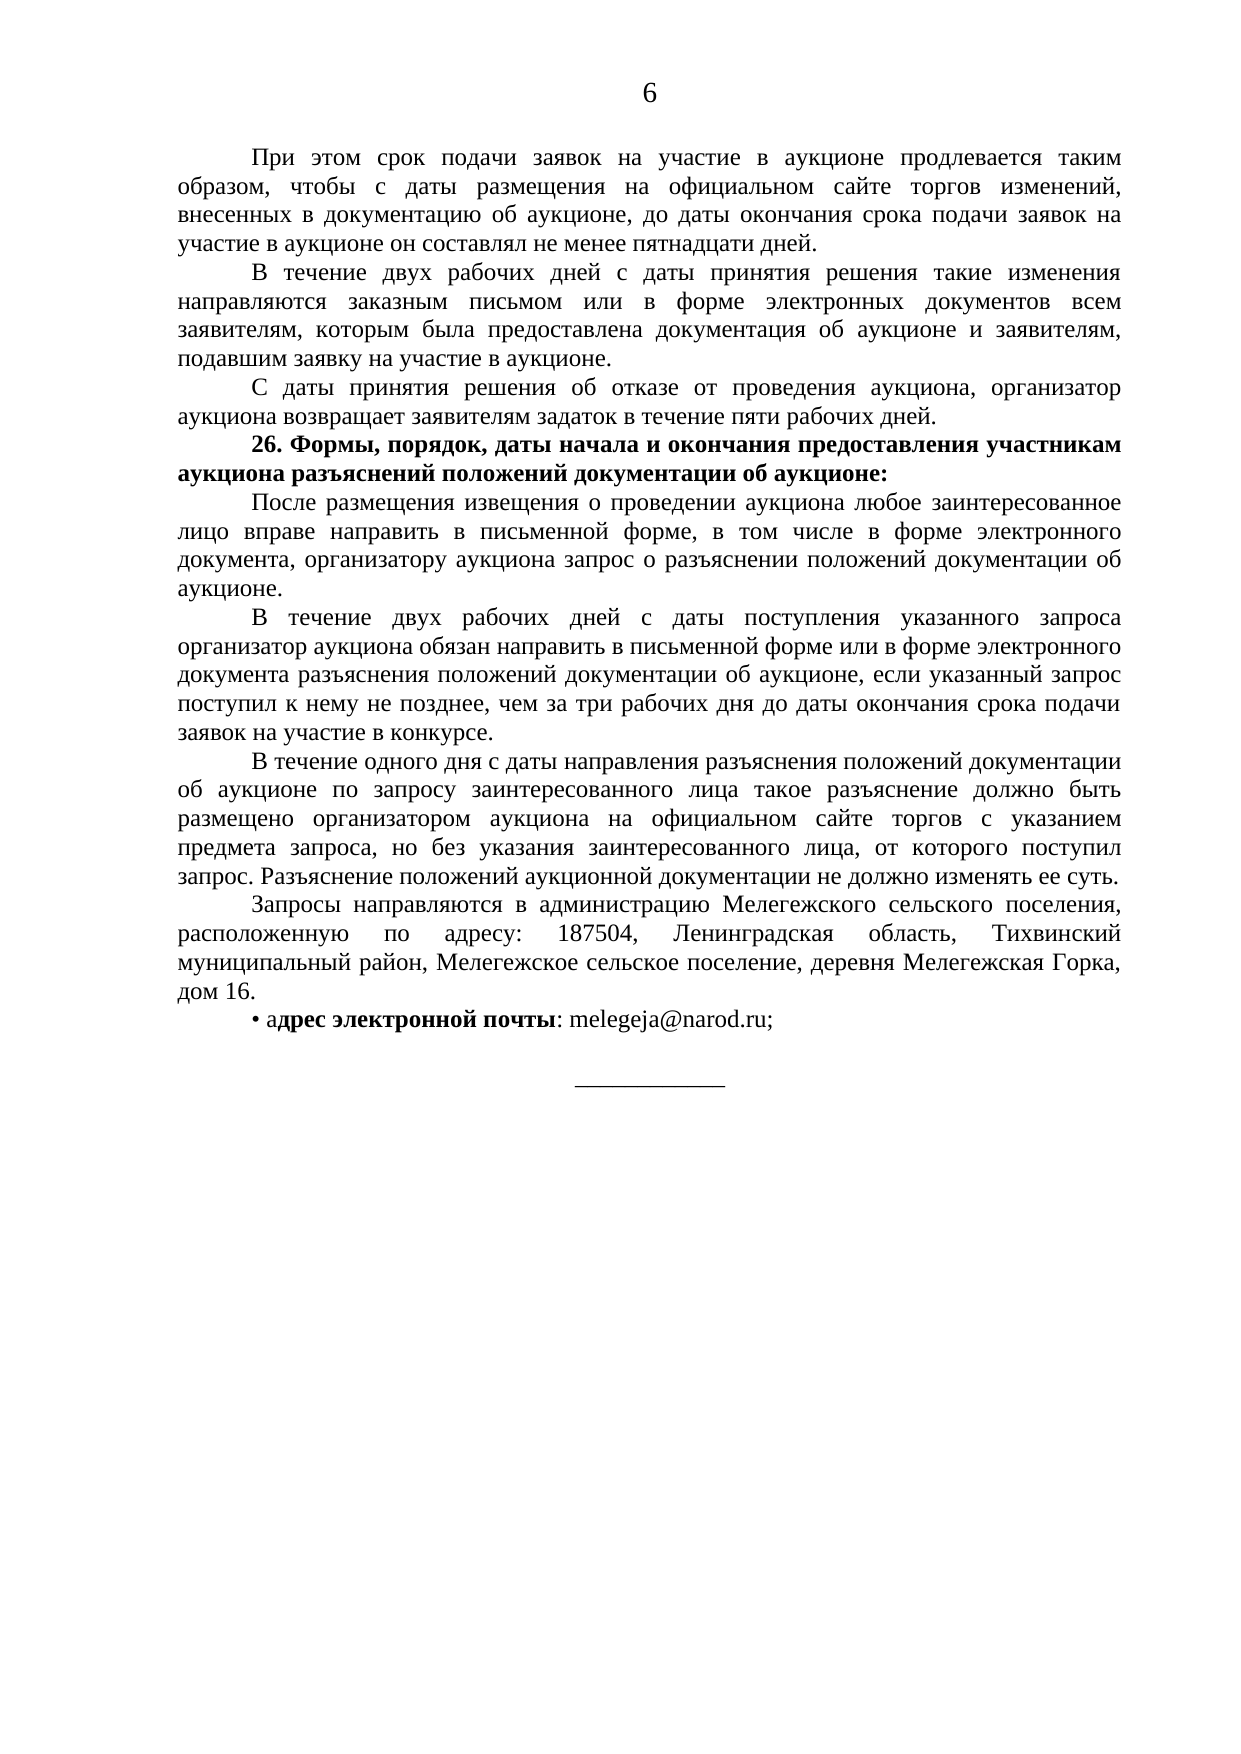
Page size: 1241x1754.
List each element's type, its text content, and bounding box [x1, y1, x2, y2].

text 26. Формы, порядок, даты начала и окончания предоставления участникам аукциона разъяснений положений документации об аукционе: [177, 429, 1122, 487]
text В течение двух рабочих дней с даты поступления указанного запроса организатор аукциона обязан направить в письменной форме или в форме электронного документа разъяснения положений документации об аукционе, если указанный запрос поступил к нему не позднее, чем за три рабочих дня до даты окончания срока подачи заявок на участие в конкурсе. [177, 602, 1122, 746]
text При этом срок подачи заявок на участие в аукционе продлевается таким образом, чтобы с даты размещения на официальном сайте торгов изменений, внесенных в документацию об аукционе, до даты окончания срока подачи заявок на участие в аукционе он составлял не менее пятнадцати дней. [177, 142, 1122, 257]
text • адрес электронной почты: melegeja@narod.ru; [177, 1004, 1122, 1033]
text ____________ [177, 1061, 1122, 1090]
text Запросы направляются в администрацию Мелегежского сельского поселения, расположенную по адресу: 187504, Ленинградская область, Тихвинский муниципальный район, Мелегежское сельское поселение, деревня Мелегежская Горка, дом 16. [177, 889, 1122, 1004]
text С даты принятия решения об отказе от проведения аукциона, организатор аукциона возвращает заявителям задаток в течение пяти рабочих дней. [177, 372, 1122, 429]
text В течение одного дня с даты направления разъяснения положений документации об аукционе по запросу заинтересованного лица такое разъяснение должно быть размещено организатором аукциона на официальном сайте торгов с указанием предмета запроса, но без указания заинтересованного лица, от которого поступил запрос. Разъяснение положений аукционной документации не должно изменять ее суть. [177, 746, 1122, 889]
text После размещения извещения о проведении аукциона любое заинтересованное лицо вправе направить в письменной форме, в том числе в форме электронного документа, организатору аукциона запрос о разъяснении положений документации об аукционе. [177, 487, 1122, 602]
text В течение двух рабочих дней с даты принятия решения такие изменения направляются заказным письмом или в форме электронных документов всем заявителям, которым была предоставлена документация об аукционе и заявителям, подавшим заявку на участие в аукционе. [177, 257, 1122, 372]
